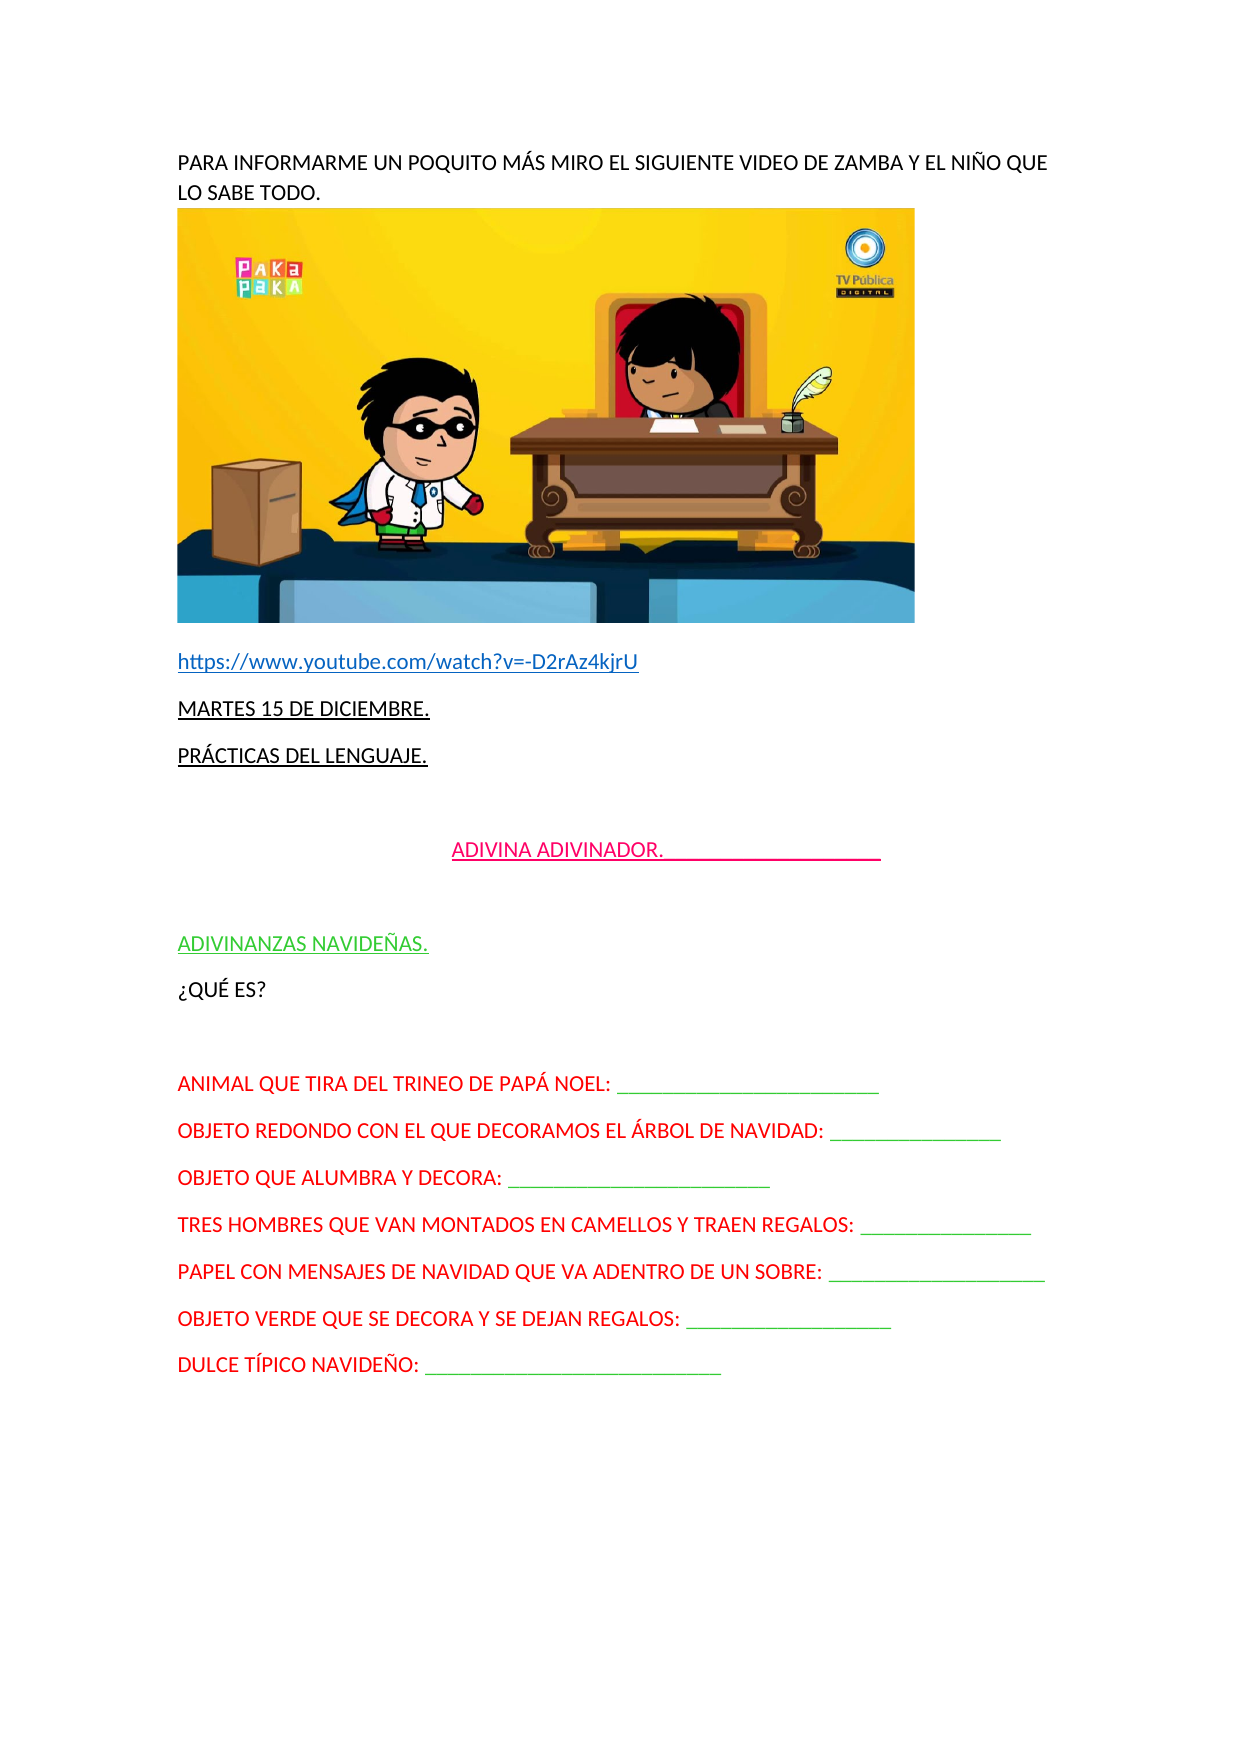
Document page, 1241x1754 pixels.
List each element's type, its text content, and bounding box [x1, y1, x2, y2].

text https://www.youtube.com/watch?v=-D2rAz4kjrU [177, 647, 1063, 676]
text ANIMAL QUE TIRA DEL TRINEO DE PAPÁ NOEL: _______________________ [177, 1069, 1063, 1097]
text ¿QUÉ ES? [177, 976, 1063, 1004]
text PRÁCTICAS DEL LENGUAJE. [177, 741, 1063, 769]
text TRES HOMBRES QUE VAN MONTADOS EN CAMELLOS Y TRAEN REGALOS: _______________ [177, 1210, 1063, 1238]
text ADIVINANZAS NAVIDEÑAS. [177, 929, 1063, 957]
text MARTES 15 DE DICIEMBRE. [177, 694, 1063, 722]
text OBJETO REDONDO CON EL QUE DECORAMOS EL ÁRBOL DE NAVIDAD: _______________ [177, 1116, 1063, 1144]
text DULCE TÍPICO NAVIDEÑO: __________________________ [177, 1351, 1063, 1379]
text ADIVINA ADIVINADOR.___________________ [177, 835, 1063, 863]
picture [177, 208, 915, 623]
text OBJETO VERDE QUE SE DECORA Y SE DEJAN REGALOS: __________________ [177, 1304, 1063, 1332]
text PAPEL CON MENSAJES DE NAVIDAD QUE VA ADENTRO DE UN SOBRE: ___________________ [177, 1257, 1063, 1285]
text OBJETO QUE ALUMBRA Y DECORA: _______________________ [177, 1163, 1063, 1191]
